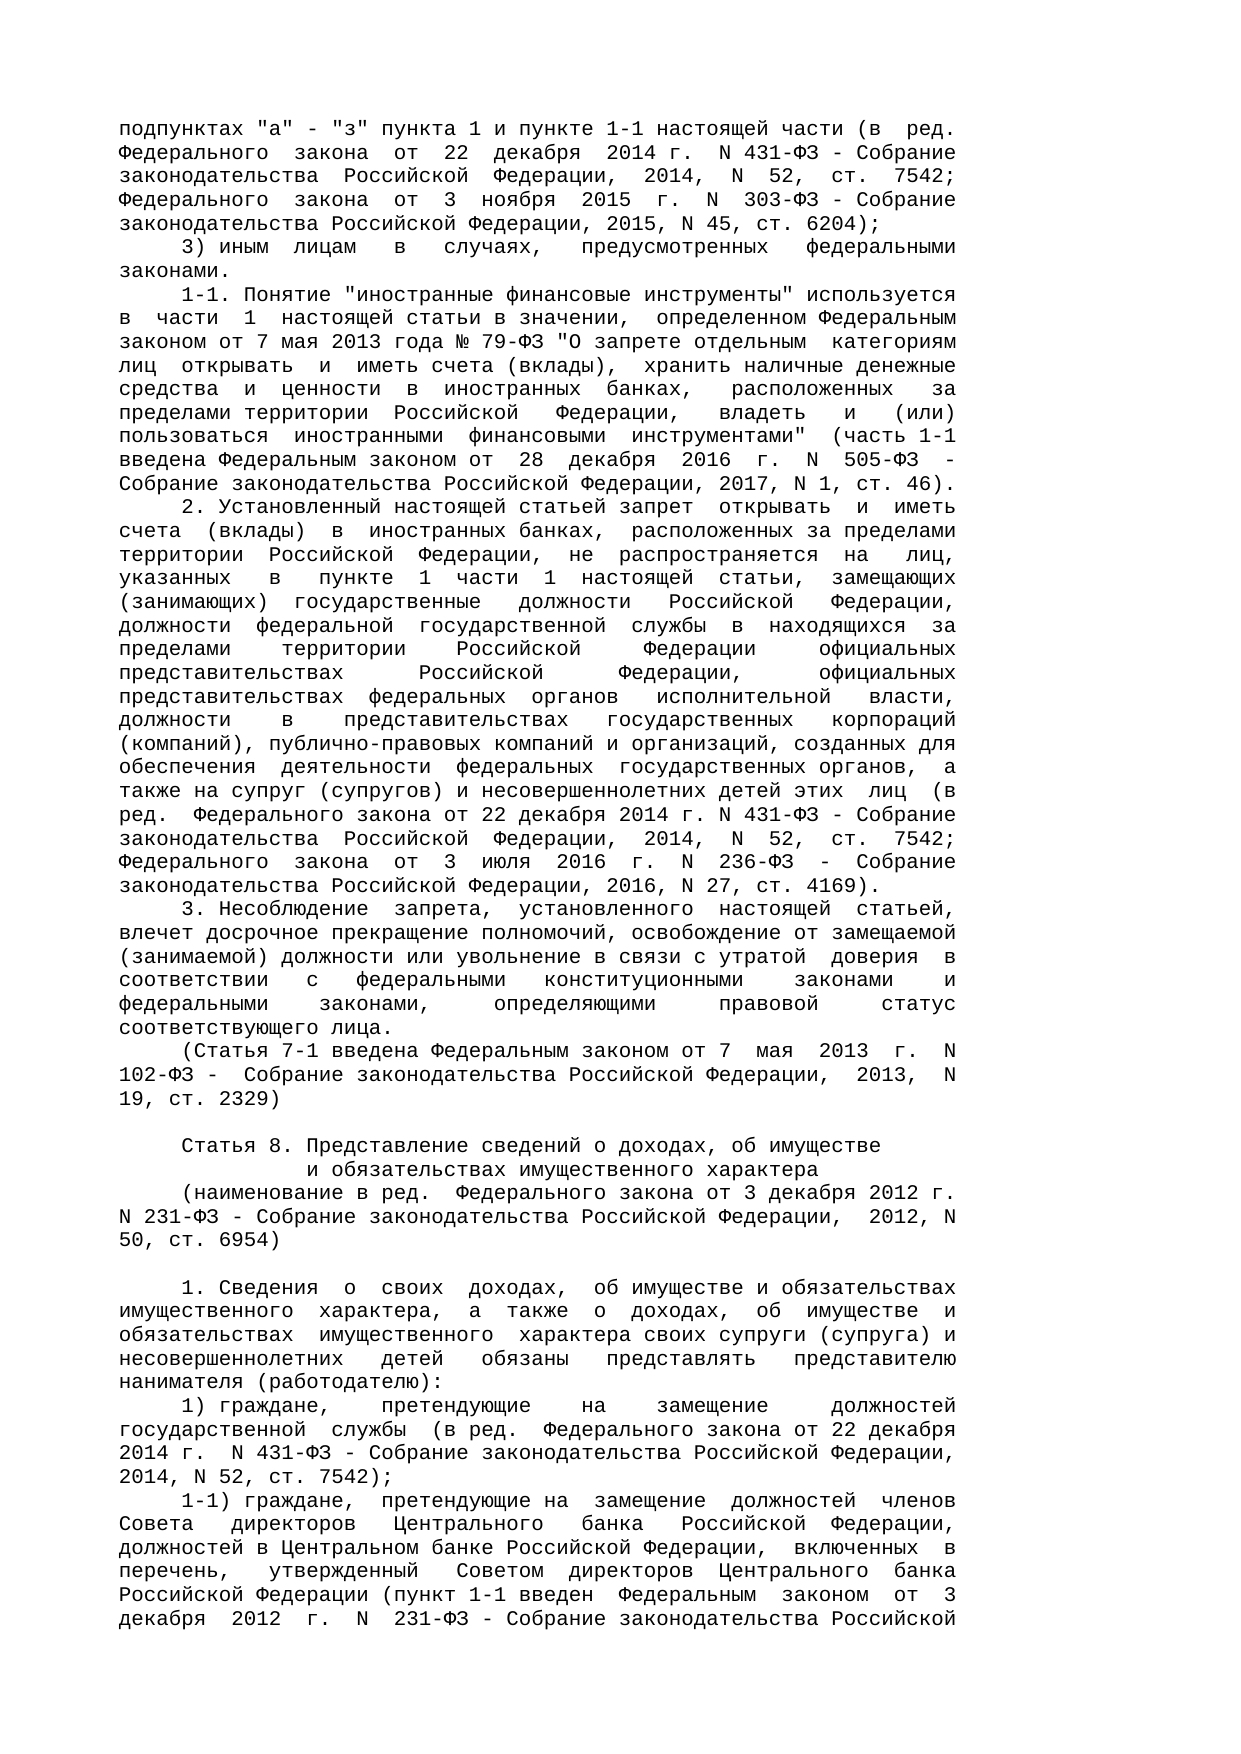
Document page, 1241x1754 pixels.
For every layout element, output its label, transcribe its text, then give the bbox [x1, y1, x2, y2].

text соответствии с федеральными конституционными законами и [119, 969, 1121, 993]
text подпунктах "а" - "з" пункта 1 и пункте 1-1 настоящей части (в ред. [119, 118, 1121, 142]
text законом от 7 мая 2013 года № 79-ФЗ "О запрете отдельным категориям [119, 331, 1121, 354]
text законодательства Российской Федерации, 2016, N 27, ст. 4169). [119, 875, 1121, 898]
text 1-1) граждане, претендующие на замещение должностей членов [119, 1489, 1121, 1513]
text законодательства Российской Федерации, 2014, N 52, ст. 7542; [119, 165, 1121, 189]
text 3) иным лицам в случаях, предусмотренных федеральными [119, 236, 1121, 260]
text обеспечения деятельности федеральных государственных органов, а [119, 757, 1121, 780]
text Федерального закона от 3 июля 2016 г. N 236-ФЗ - Собрание [119, 851, 1121, 875]
text ред. Федерального закона от 22 декабря 2014 г. N 431-ФЗ - Собрание [119, 804, 1121, 827]
text перечень, утвержденный Советом директоров Центрального банка [119, 1561, 1121, 1584]
text Федерального закона от 3 ноября 2015 г. N 303-ФЗ - Собрание [119, 189, 1121, 213]
text указанных в пункте 1 части 1 настоящей статьи, замещающих [119, 567, 1121, 591]
text Совета директоров Центрального банка Российской Федерации, [119, 1513, 1121, 1537]
text декабря 2012 г. N 231-ФЗ - Собрание законодательства Российской [119, 1608, 1121, 1631]
text также на супруг (супругов) и несовершеннолетних детей этих лиц (в [119, 780, 1121, 804]
text законодательства Российской Федерации, 2014, N 52, ст. 7542; [119, 827, 1121, 851]
text (компаний), публично-правовых компаний и организаций, созданных для [119, 733, 1121, 757]
text государственной службы (в ред. Федерального закона от 22 декабря [119, 1419, 1121, 1442]
text представительствах федеральных органов исполнительной власти, [119, 686, 1121, 709]
text несовершеннолетних детей обязаны представлять представителю [119, 1348, 1121, 1371]
text влечет досрочное прекращение полномочий, освобождение от замещаемой [119, 922, 1121, 946]
text пределами территории Российской Федерации официальных [119, 638, 1121, 662]
text и обязательствах имущественного характера [119, 1158, 1121, 1182]
text должности в представительствах государственных корпораций [119, 709, 1121, 733]
text N 231-ФЗ - Собрание законодательства Российской Федерации, 2012, N [119, 1206, 1121, 1229]
text 102-ФЗ - Собрание законодательства Российской Федерации, 2013, N [119, 1064, 1121, 1088]
text обязательствах имущественного характера своих супруги (супруга) и [119, 1324, 1121, 1348]
text должностей в Центральном банке Российской Федерации, включенных в [119, 1537, 1121, 1561]
text федеральными законами, определяющими правовой статус [119, 993, 1121, 1017]
text 3. Несоблюдение запрета, установленного настоящей статьей, [119, 898, 1121, 922]
text (Статья 7-1 введена Федеральным законом от 7 мая 2013 г. N [119, 1040, 1121, 1064]
text территории Российской Федерации, не распространяется на лиц, [119, 544, 1121, 567]
text 2014, N 52, ст. 7542); [119, 1466, 1121, 1489]
text нанимателя (работодателю): [119, 1371, 1121, 1395]
text 50, ст. 6954) [119, 1229, 1121, 1253]
text Российской Федерации (пункт 1-1 введен Федеральным законом от 3 [119, 1584, 1121, 1608]
text должности федеральной государственной службы в находящихся за [119, 615, 1121, 638]
text 2. Установленный настоящей статьей запрет открывать и иметь [119, 496, 1121, 520]
text 1) граждане, претендующие на замещение должностей [119, 1395, 1121, 1419]
text пользоваться иностранными финансовыми инструментами" (часть 1-1 [119, 426, 1121, 449]
text Собрание законодательства Российской Федерации, 2017, N 1, ст. 46). [119, 473, 1121, 496]
text законами. [119, 260, 1121, 284]
text лиц открывать и иметь счета (вклады), хранить наличные денежные [119, 354, 1121, 378]
text законодательства Российской Федерации, 2015, N 45, ст. 6204); [119, 213, 1121, 236]
text 19, ст. 2329) [119, 1088, 1121, 1111]
text представительствах Российской Федерации, официальных [119, 662, 1121, 686]
text средства и ценности в иностранных банках, расположенных за [119, 378, 1121, 402]
text 1-1. Понятие "иностранные финансовые инструменты" используется [119, 284, 1121, 307]
text введена Федеральным законом от 28 декабря 2016 г. N 505-ФЗ - [119, 449, 1121, 473]
text в части 1 настоящей статьи в значении, определенном Федеральным [119, 307, 1121, 331]
text соответствующего лица. [119, 1017, 1121, 1040]
text 1. Сведения о своих доходах, об имуществе и обязательствах [119, 1277, 1121, 1300]
text Федерального закона от 22 декабря 2014 г. N 431-ФЗ - Собрание [119, 142, 1121, 165]
text имущественного характера, а также о доходах, об имуществе и [119, 1300, 1121, 1324]
text Статья 8. Представление сведений о доходах, об имуществе [119, 1135, 1121, 1158]
text (наименование в ред. Федерального закона от 3 декабря 2012 г. [119, 1182, 1121, 1206]
text (занимающих) государственные должности Российской Федерации, [119, 591, 1121, 615]
text (занимаемой) должности или увольнение в связи с утратой доверия в [119, 946, 1121, 969]
text пределами территории Российской Федерации, владеть и (или) [119, 402, 1121, 426]
text счета (вклады) в иностранных банках, расположенных за пределами [119, 520, 1121, 544]
text 2014 г. N 431-ФЗ - Собрание законодательства Российской Федерации, [119, 1442, 1121, 1466]
